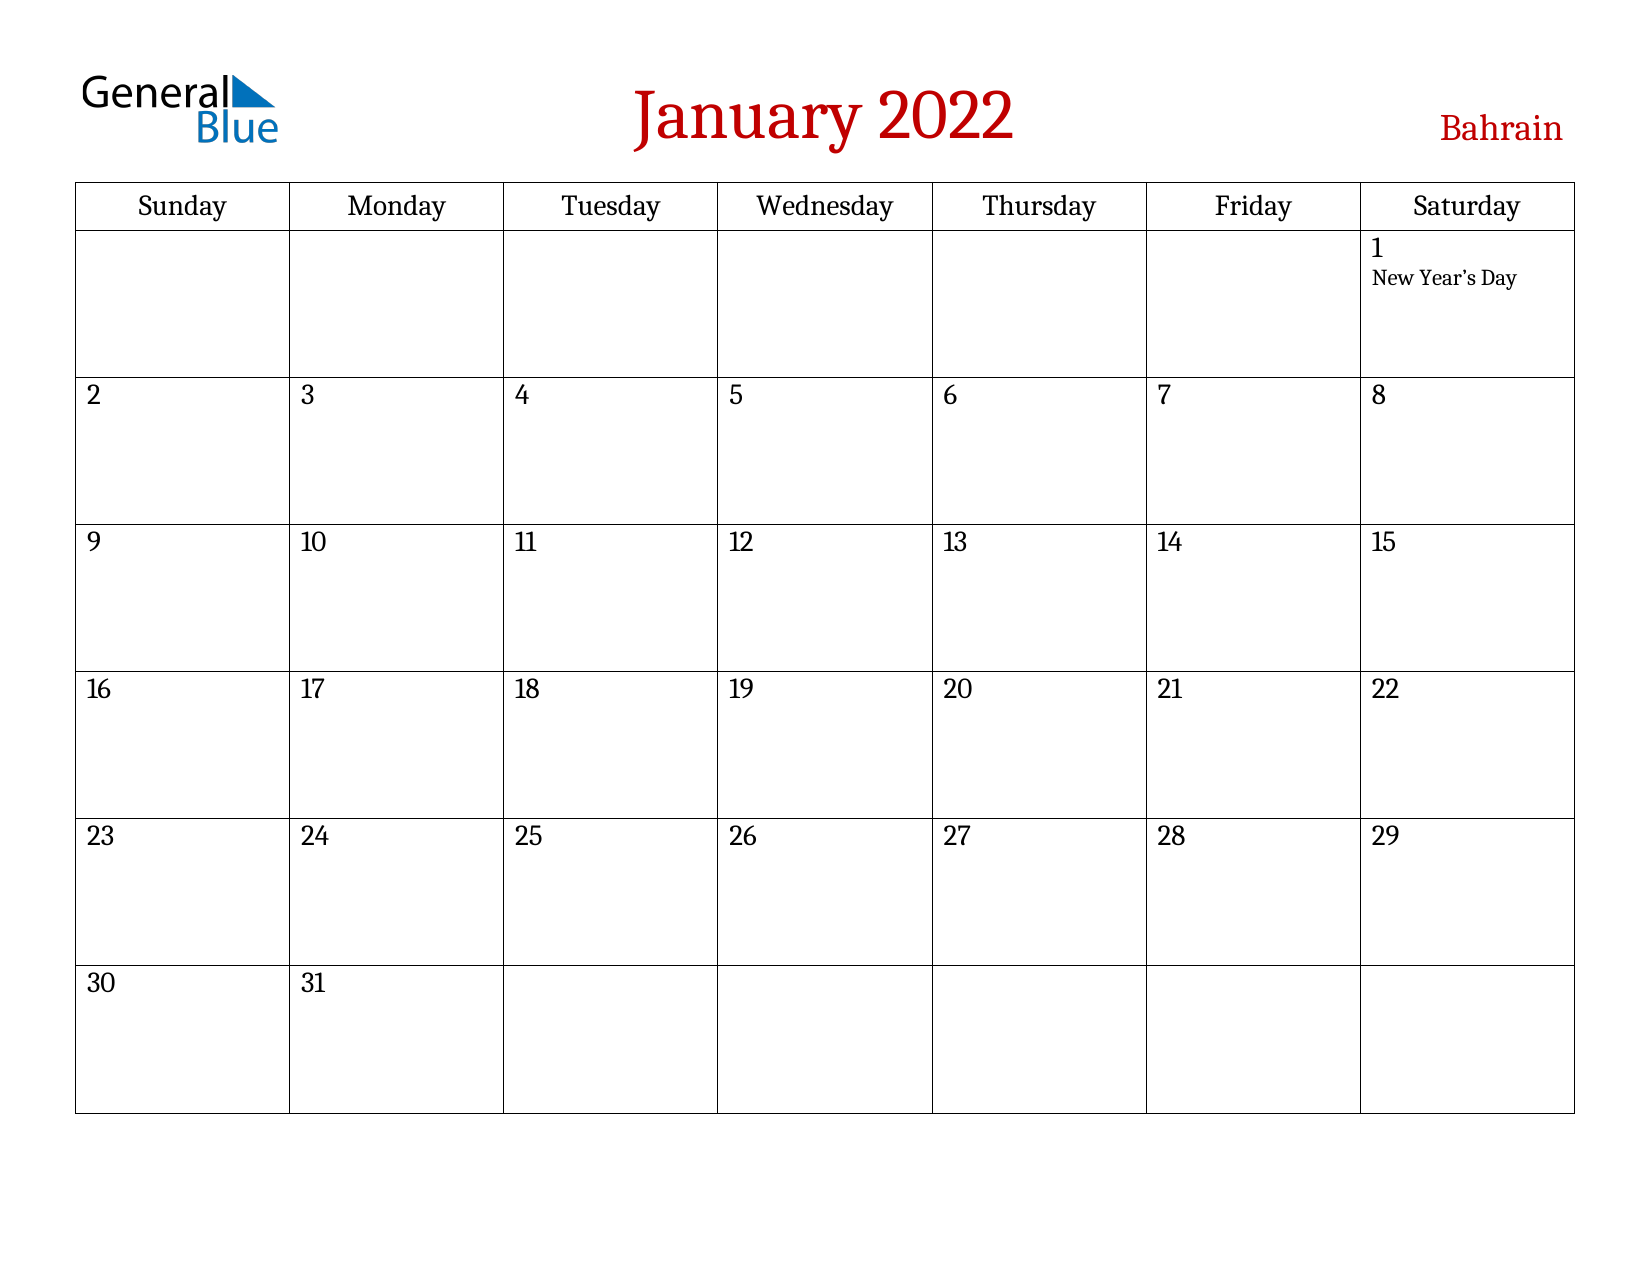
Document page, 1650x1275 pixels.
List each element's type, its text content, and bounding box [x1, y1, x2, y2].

table_cell [933, 559, 1146, 671]
table_cell 8 [1361, 378, 1574, 412]
table_cell 24 [290, 819, 503, 853]
table_cell Tuesday [504, 183, 717, 230]
table_header January 2022 [504, 75, 1146, 182]
table_cell [1147, 966, 1360, 1000]
table_cell 31 [290, 966, 503, 1000]
table_cell 13 [933, 525, 1146, 559]
table_cell [1361, 853, 1574, 965]
table_cell [1361, 412, 1574, 524]
table_cell [290, 1000, 503, 1112]
table_cell 6 [933, 378, 1146, 412]
table_cell 9 [76, 525, 289, 559]
table_cell 19 [718, 672, 932, 706]
table_cell 23 [76, 819, 289, 853]
table_cell [933, 412, 1146, 524]
table_cell 10 [290, 525, 503, 559]
table_cell Friday [1147, 183, 1360, 230]
table_cell [1147, 265, 1360, 377]
table_cell [290, 265, 503, 377]
table_cell 29 [1361, 819, 1574, 853]
table_cell Saturday [1361, 183, 1574, 230]
table_cell [504, 966, 717, 1000]
table_cell 26 [718, 819, 932, 853]
table_cell 27 [933, 819, 1146, 853]
table_cell [76, 853, 289, 965]
table_cell [504, 853, 717, 965]
table_cell [290, 706, 503, 818]
table_cell New Year’s Day [1361, 265, 1574, 377]
table_cell [933, 706, 1146, 818]
table_cell 16 [76, 672, 289, 706]
table_cell [76, 231, 289, 264]
table_cell [504, 265, 717, 377]
table_cell [1147, 706, 1360, 818]
table_cell [76, 559, 289, 671]
table_cell 2 [76, 378, 289, 412]
table_cell [76, 706, 289, 818]
table_cell [933, 265, 1146, 377]
table_cell 18 [504, 672, 717, 706]
table_cell [1147, 231, 1360, 264]
table_cell [1361, 966, 1574, 1000]
table_cell [718, 412, 932, 524]
table_cell [76, 265, 289, 377]
table_cell [1147, 412, 1360, 524]
table_cell [1147, 1000, 1360, 1112]
table_cell [76, 1000, 289, 1112]
table_cell [290, 853, 503, 965]
table_cell [718, 706, 932, 818]
table_cell [1147, 559, 1360, 671]
table_cell 21 [1147, 672, 1360, 706]
table_cell [504, 1000, 717, 1112]
table_cell 20 [933, 672, 1146, 706]
table_cell [290, 412, 503, 524]
table_cell [1361, 559, 1574, 671]
table_cell [76, 412, 289, 524]
table_cell 5 [718, 378, 932, 412]
table_cell 30 [76, 966, 289, 1000]
table_cell 4 [504, 378, 717, 412]
picture [82, 75, 278, 143]
table_cell [718, 966, 932, 1000]
table_cell Thursday [933, 183, 1146, 230]
table_cell [933, 966, 1146, 1000]
table_cell [933, 1000, 1146, 1112]
table_cell [290, 559, 503, 671]
table_cell 7 [1147, 378, 1360, 412]
table_cell 3 [290, 378, 503, 412]
table_cell [718, 265, 932, 377]
table_cell 14 [1147, 525, 1360, 559]
table_cell [504, 231, 717, 264]
table_cell [933, 853, 1146, 965]
table_cell [1361, 706, 1574, 818]
table_cell 15 [1361, 525, 1574, 559]
table_cell [718, 559, 932, 671]
table_cell [504, 706, 717, 818]
table_cell [718, 853, 932, 965]
table_cell [1361, 1000, 1574, 1112]
table_cell 1 [1361, 231, 1574, 264]
table_cell Wednesday [718, 183, 932, 230]
table_cell [718, 1000, 932, 1112]
table_header [76, 75, 503, 182]
table_cell 11 [504, 525, 717, 559]
table_cell 17 [290, 672, 503, 706]
table_cell [1147, 853, 1360, 965]
table_cell [718, 231, 932, 264]
table_cell [504, 412, 717, 524]
table_cell Sunday [76, 183, 289, 230]
table_cell 25 [504, 819, 717, 853]
table_cell [290, 231, 503, 264]
table_cell Monday [290, 183, 503, 230]
table_cell 28 [1147, 819, 1360, 853]
table_cell 12 [718, 525, 932, 559]
table_cell 22 [1361, 672, 1574, 706]
table_cell [933, 231, 1146, 264]
table_header Bahrain [1146, 75, 1574, 182]
table_cell [504, 559, 717, 671]
